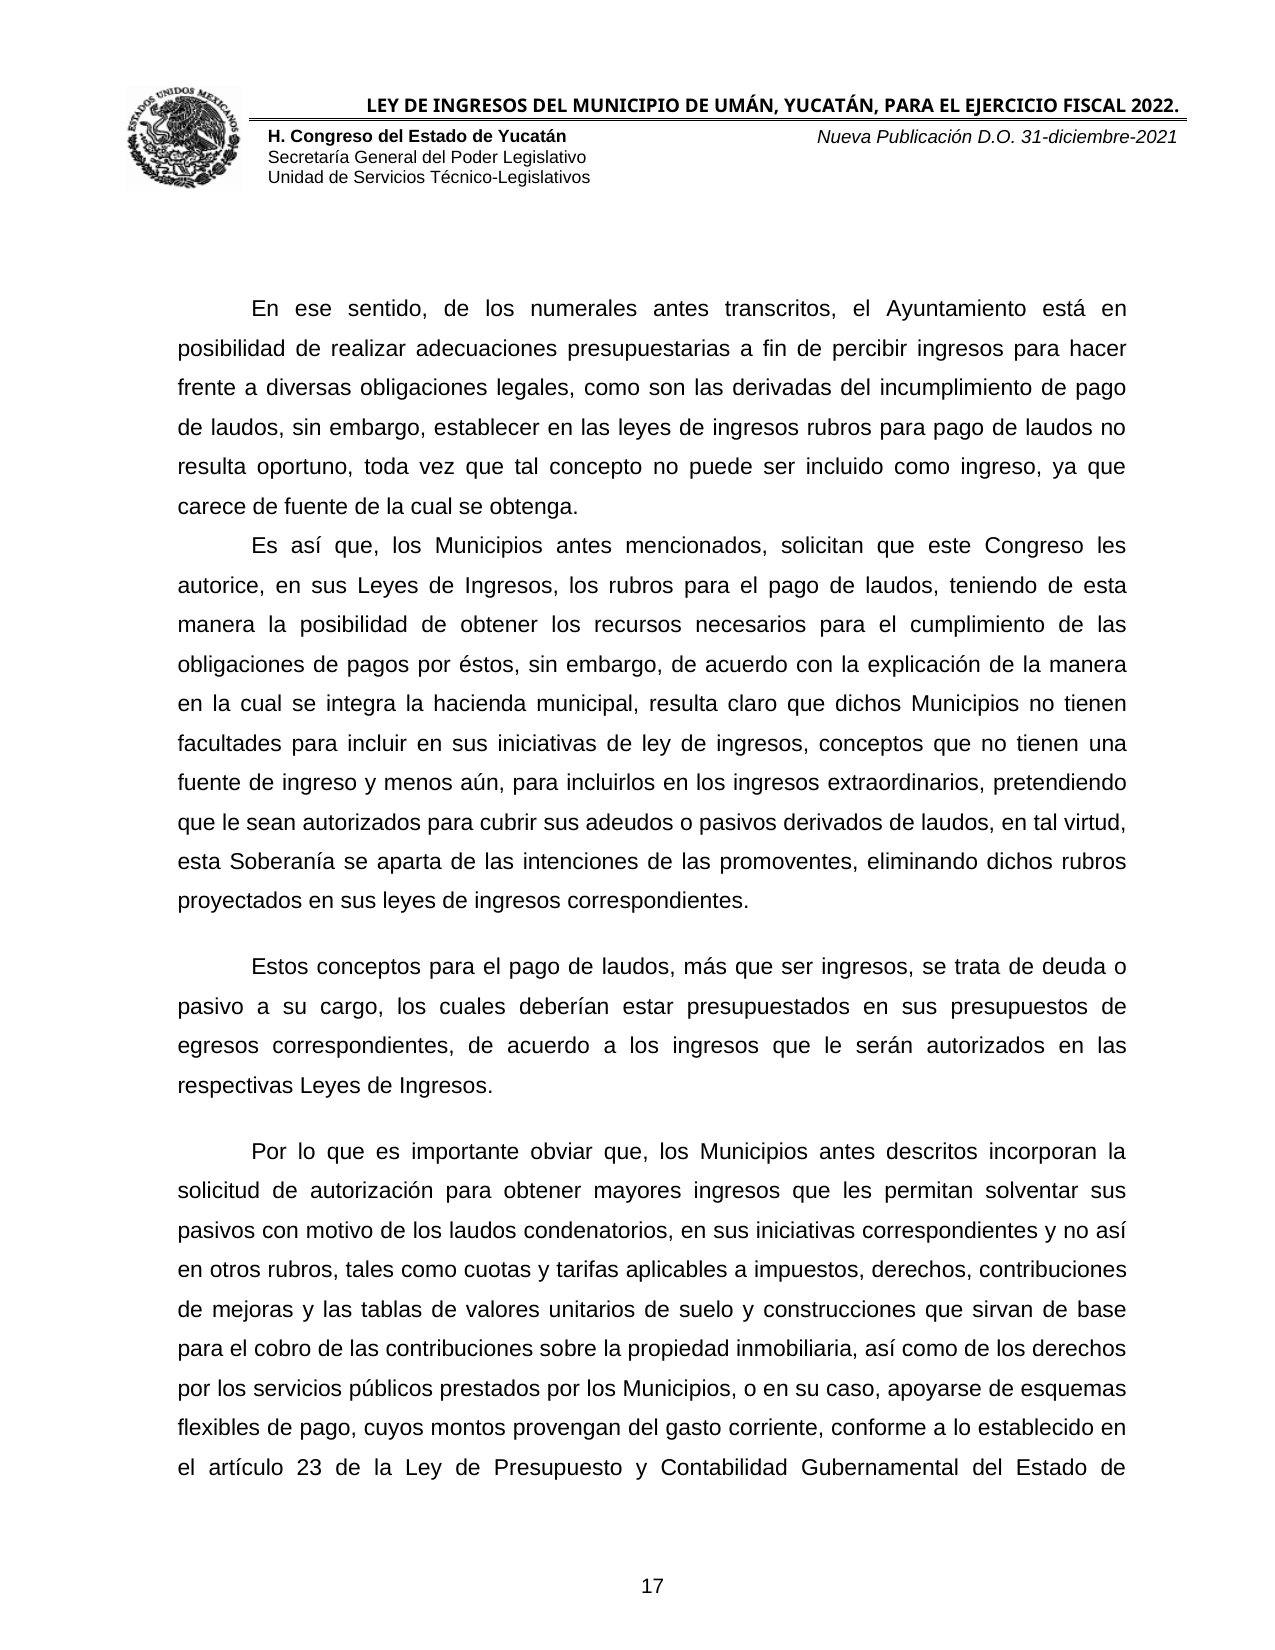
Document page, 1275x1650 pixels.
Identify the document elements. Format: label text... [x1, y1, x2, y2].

text En ese sentido, de los numerales antes transcritos, el Ayuntamiento está en posibilidad de realizar adecuaciones presupuestarias a fin de percibir ingresos para hacer frente a diversas obligaciones legales, como son las derivadas del incumplimiento de pago de laudos, sin embargo, establecer en las leyes de ingresos rubros para pago de laudos no resulta oportuno, toda vez que tal concepto no puede ser incluido como ingreso, ya que carece de fuente de la cual se obtenga. [177, 295, 1127, 519]
text Estos conceptos para el pago de laudos, más que ser ingresos, se trata de deuda o pasivo a su cargo, los cuales deberían estar presupuestados en sus presupuestos de egresos correspondientes, de acuerdo a los ingresos que le serán autorizados en las respectivas Leyes de Ingresos. [177, 953, 1127, 1098]
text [177, 1138, 1127, 1480]
text Es así que, los Municipios antes mencionados, solicitan que este Congreso les autorice, en sus Leyes de Ingresos, los rubros para el pago de laudos, teniendo de esta manera la posibilidad de obtener los recursos necesarios para el cumplimiento de las obligaciones de pagos por éstos, sin embargo, de acuerdo con la explicación de la manera en la cual se integra la hacienda municipal, resulta claro que dichos Municipios no tienen facultades para incluir en sus iniciativas de ley de ingresos, conceptos que no tienen una fuente de ingreso y menos aún, para incluirlos en los ingresos extraordinarios, pretendiendo que le sean autorizados para cubrir sus adeudos o pasivos derivados de laudos, en tal virtud, esta Soberanía se aparta de las intenciones de las promoventes, eliminando dichos rubros proyectados en sus leyes de ingresos correspondientes. [177, 532, 1127, 914]
